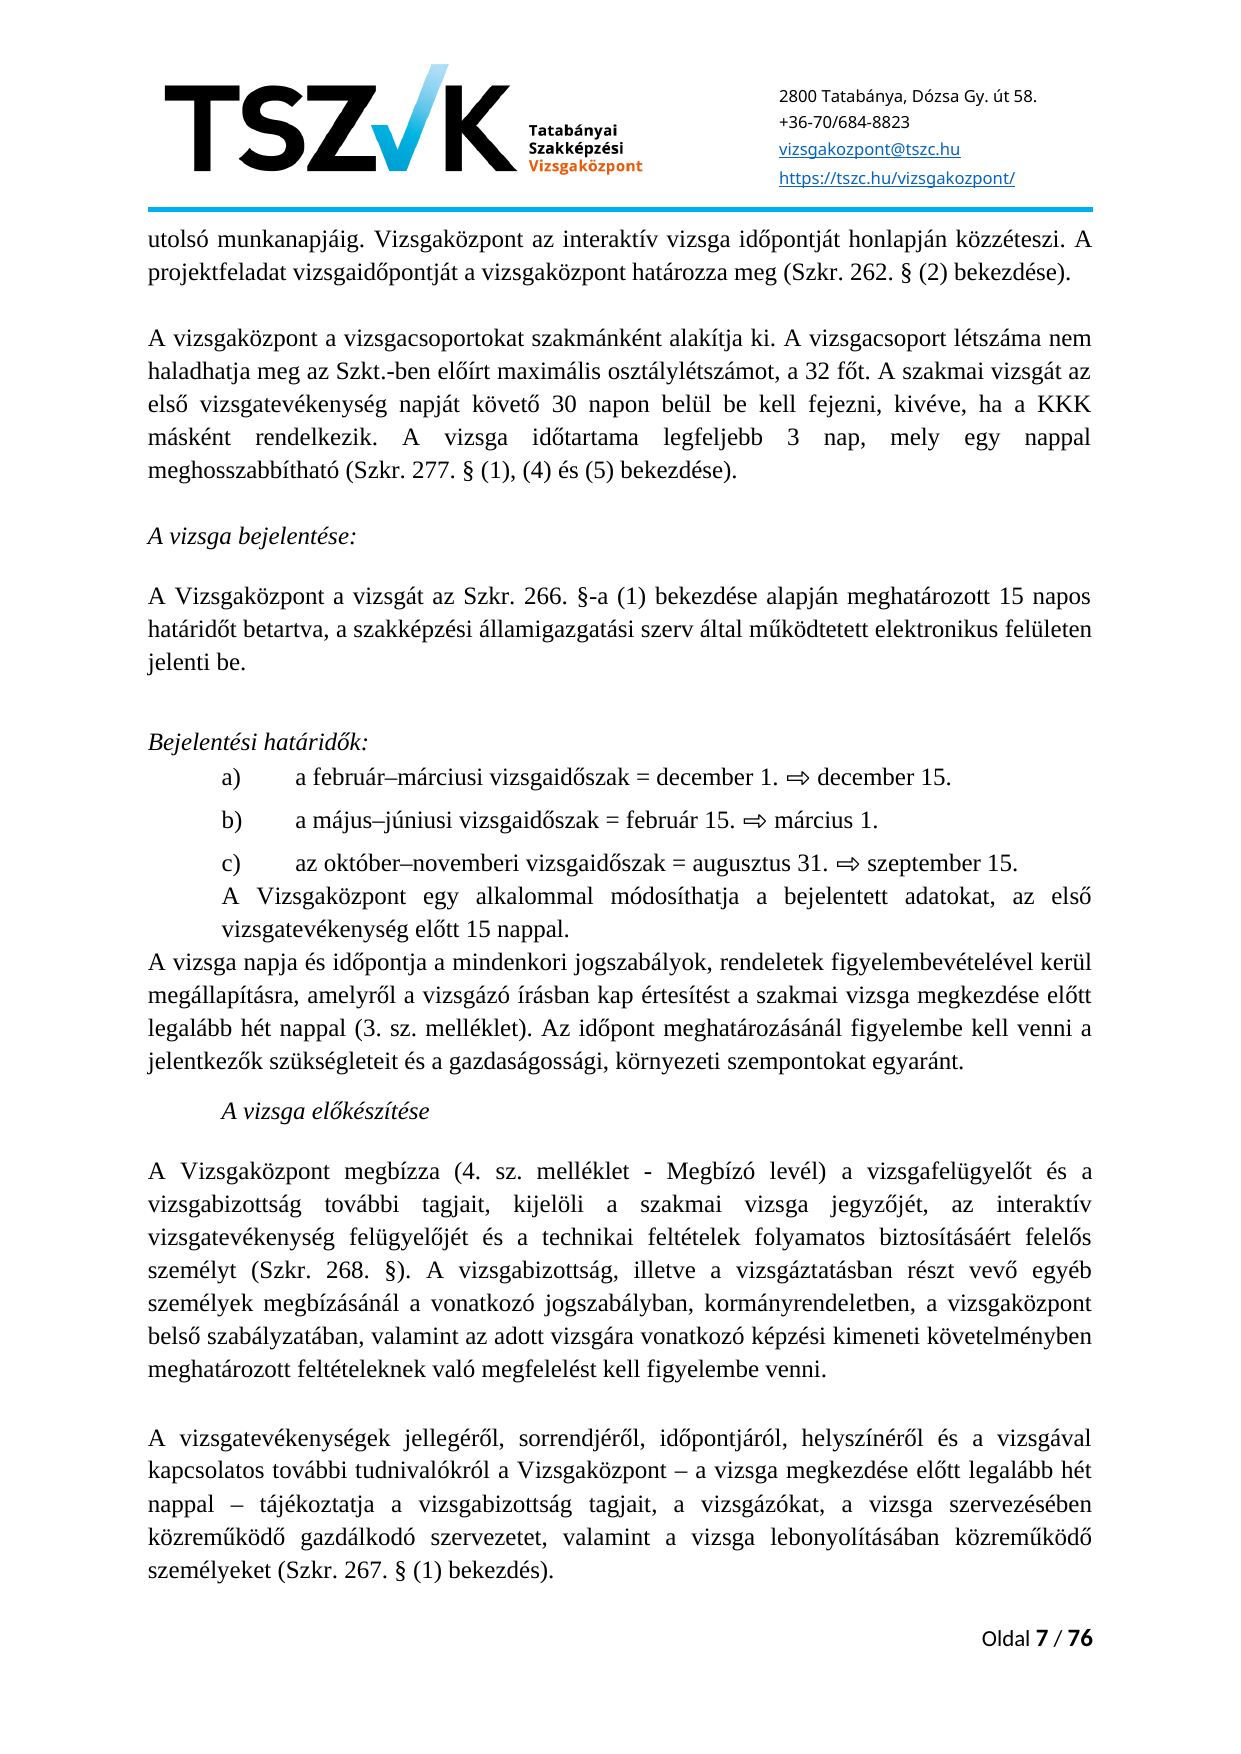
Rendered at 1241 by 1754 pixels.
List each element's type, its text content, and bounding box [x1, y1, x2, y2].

text Bejelentési határidők: [148, 727, 1093, 756]
text A vizsgaközpont a vizsgacsoportokat szakmánként alakítja ki. A vizsgacsoport létszáma nem haladhatja meg az Szkt.-ben előírt maximális osztálylétszámot, a 32 főt. A szakmai vizsgát az első vizsgatevékenység napját követő 30 napon belül be kell fejezni, kivéve, ha a KKK másként rendelkezik. A vizsga időtartama legfeljebb 3 nap, mely egy nappal meghosszabbítható (Szkr. 277. § (1), (4) és (5) bekezdése). [148, 323, 1093, 484]
text a) a február–márciusi vizsgaidőszak = december 1. ⇨ december 15. [175, 760, 1093, 791]
text A vizsga napja és időpontja a mindenkori jogszabályok, rendeletek figyelembevételével kerül megállapításra, amelyről a vizsgázó írásban kap értesítést a szakmai vizsga megkezdése előtt legalább hét nappal (3. sz. melléklet). Az időpont meghatározásánál figyelembe kell venni a jelentkezők szükségleteit és a gazdaságossági, környezeti szempontokat egyaránt. [148, 947, 1093, 1075]
text b) a május–júniusi vizsgaidőszak = február 15. ⇨ március 1. [175, 803, 1093, 834]
text A Vizsgaközpont a vizsgát az Szkr. 266. §-a (1) bekezdése alapján meghatározott 15 napos határidőt betartva, a szakképzési államigazgatási szerv által működtetett elektronikus felületen jelenti be. [148, 581, 1093, 676]
text A Vizsgaközpont megbízza (4. sz. melléklet - Megbízó levél) a vizsgafelügyelőt és a vizsgabizottság további tagjait, kijelöli a szakmai vizsga jegyzőjét, az interaktív vizsgatevékenység felügyelőjét és a technikai feltételek folyamatos biztosításáért felelős személyt (Szkr. 268. §). A vizsgabizottság, illetve a vizsgáztatásban részt vevő egyéb személyek megbízásánál a vonatkozó jogszabályban, kormányrendeletben, a vizsgaközpont belső szabályzatában, valamint az adott vizsgára vonatkozó képzési kimeneti követelményben meghatározott feltételeknek való megfelelést kell figyelembe venni. [148, 1156, 1093, 1383]
text A vizsga bejelentése: [148, 521, 1093, 550]
text A vizsgatevékenységek jellegéről, sorrendjéről, időpontjáról, helyszínéről és a vizsgával kapcsolatos további tudnivalókról a Vizsgaközpont – a vizsga megkezdése előtt legalább hét nappal – tájékoztatja a vizsgabizottság tagjait, a vizsgázókat, a vizsga szervezésében közreműködő gazdálkodó szervezetet, valamint a vizsga lebonyolításában közreműködő személyeket (Szkr. 267. § (1) bekezdés). [148, 1423, 1093, 1583]
text A Vizsgaközpont egy alkalommal módosíthatja a bejelentett adatokat, az első vizsgatevékenység előtt 15 nappal. [221, 881, 1093, 943]
text A vizsga előkészítése [148, 1096, 1093, 1125]
text c) az október–novemberi vizsgaidőszak = augusztus 31. ⇨ szeptember 15. [175, 846, 1093, 877]
picture [158, 59, 648, 178]
